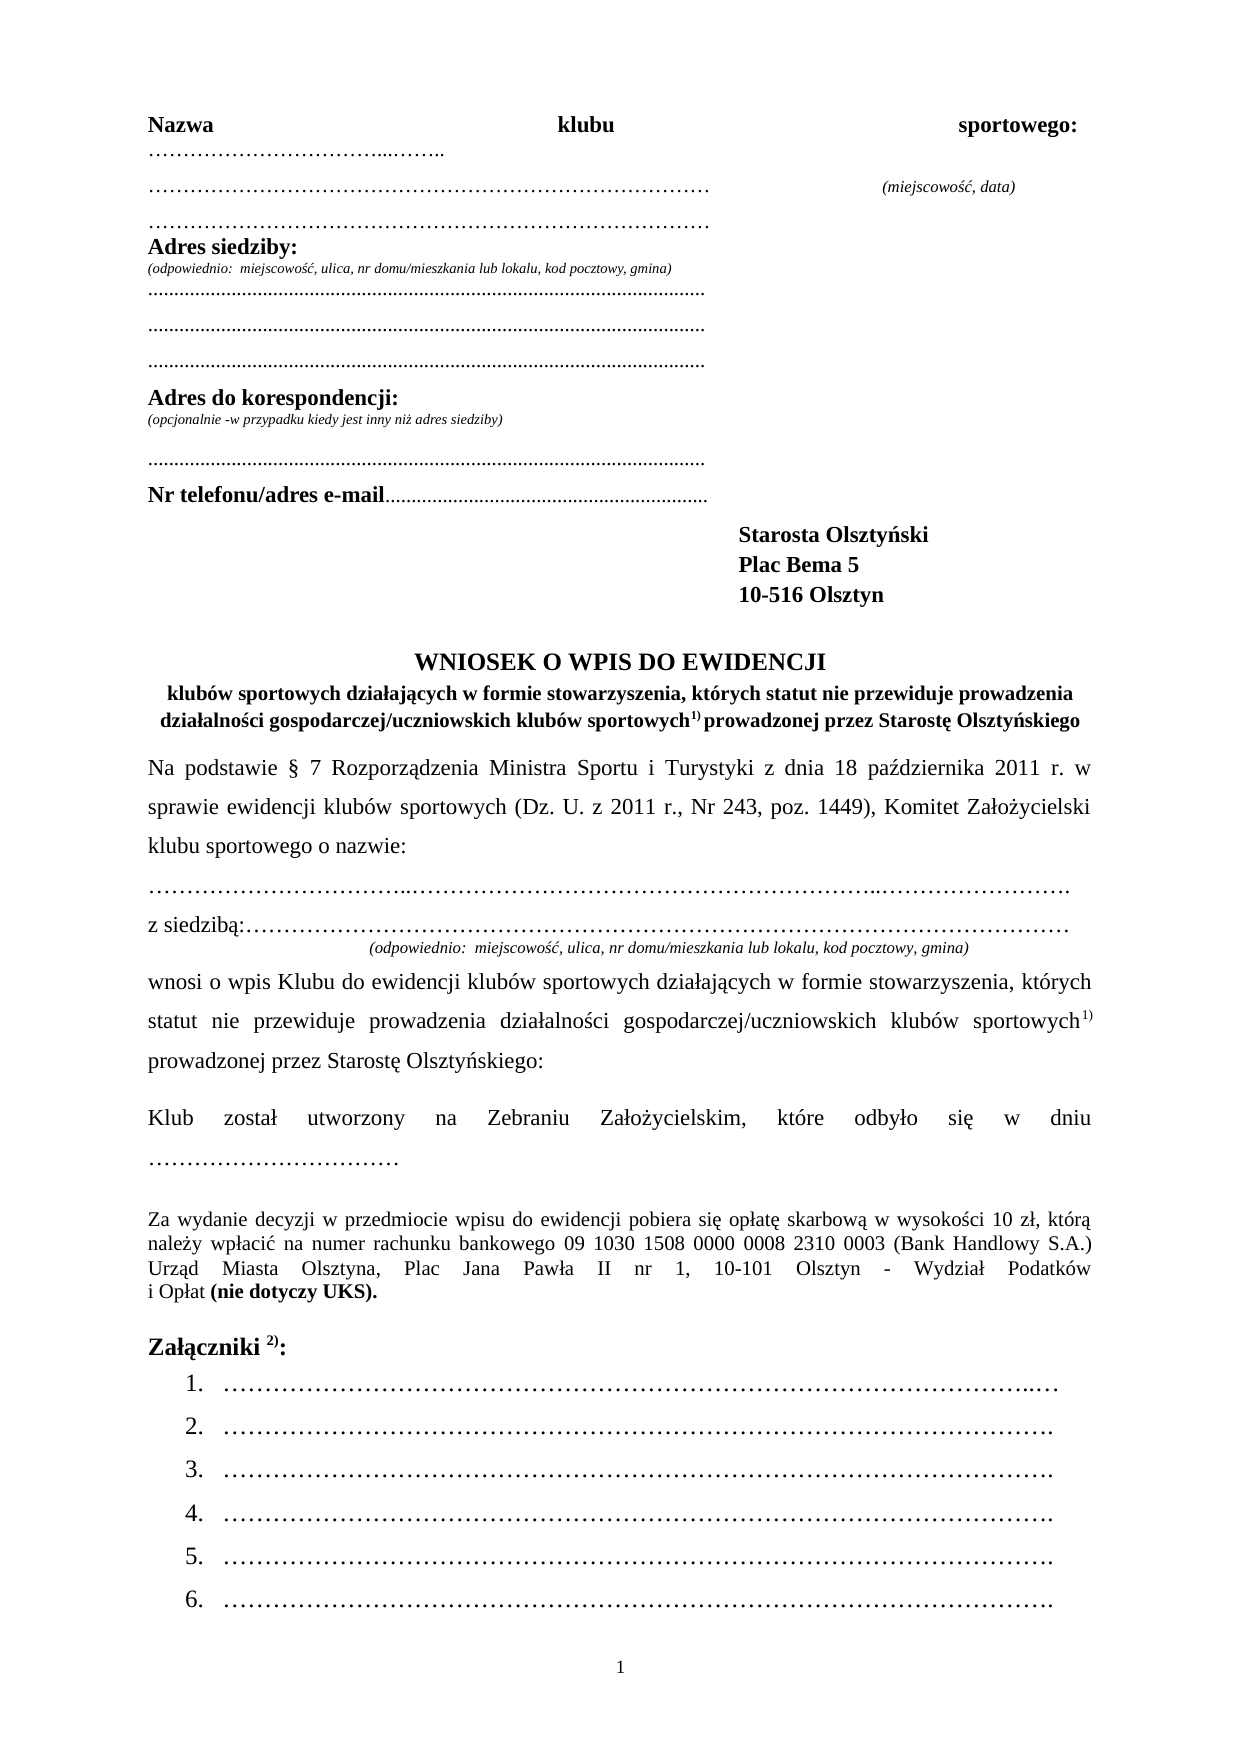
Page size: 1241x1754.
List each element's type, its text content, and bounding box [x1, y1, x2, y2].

text ........................................................................................................... [148, 276, 1078, 300]
text Nazwa klubu sportowego: ……………………………...…….. [148, 111, 1078, 161]
text Za wydanie decyzji w przedmiocie wpisu do ewidencji pobiera się opłatę skarbową w wysokości 10 zł, którą należy wpłacić na numer rachunku bankowego 09 1030 1508 0000 0008 2310 0003 (Bank Handlowy S.A.) Urząd Miasta Olsztyna, Plac Jana Pawła II nr 1, 10-101 Olsztyn - Wydział Podatków i Opłat (nie dotyczy UKS). [148, 1207, 1093, 1303]
list ………………………………………………………………………………………. [185, 1541, 1093, 1569]
text Plac Bema 5 [738, 551, 1093, 578]
text ……………………………………………………………………… (miejscowość, data) [148, 173, 1078, 197]
text Klub został utworzony na Zebraniu Założycielskim, które odbyło się w dniu …………………………… [148, 1104, 1093, 1170]
list ………………………………………………………………………………………. [185, 1454, 1093, 1483]
text 10-516 Olsztyn [738, 581, 1093, 608]
text (odpowiednio: miejscowość, ulica, nr domu/mieszkania lub lokalu, kod pocztowy, gmina) [148, 938, 1093, 957]
text ........................................................................................................... [148, 312, 1078, 336]
text (odpowiednio: miejscowość, ulica, nr domu/mieszkania lub lokalu, kod pocztowy, gmina) [148, 259, 1078, 276]
text Nr telefonu/adres e-mail.............................................................. [148, 482, 1078, 508]
text Załączniki 2): [148, 1332, 1093, 1361]
text ........................................................................................................... [148, 446, 1078, 469]
text z siedzibą:……………………………………………………………………………………………… [148, 911, 1093, 938]
text Adres do korespondencji: [148, 384, 1078, 411]
text WNIOSEK O WPIS DO EWIDENCJI [148, 647, 1093, 676]
text ……………………………………………………………………… [148, 209, 1078, 233]
text ........................................................................................................... [148, 348, 1078, 372]
list ………………………………………………………………………………………. [185, 1411, 1093, 1440]
text wnosi o wpis Klubu do ewidencji klubów sportowych działających w formie stowarzyszenia, których statut nie przewiduje prowadzenia działalności gospodarczej/uczniowskich klubów sportowych1) prowadzonej przez Starostę Olsztyńskiego: [148, 968, 1093, 1073]
text Na podstawie § 7 Rozporządzenia Ministra Sportu i Turystyki z dnia 18 października 2011 r. w sprawie ewidencji klubów sportowych (Dz. U. z 2011 r., Nr 243, poz. 1449), Komitet Założycielski klubu sportowego o nazwie: [148, 753, 1093, 859]
list ……………………………………………………………………………………..… [185, 1368, 1093, 1397]
list ………………………………………………………………………………………. [185, 1584, 1093, 1613]
text ……………………………..……………………………………………………..……………………. [148, 872, 1093, 898]
text klubów sportowych działających w formie stowarzyszenia, których statut nie przewiduje prowadzenia działalności gospodarczej/uczniowskich klubów sportowych1) prowadzonej przez Starostę Olsztyńskiego [148, 680, 1093, 732]
text Adres siedziby: [148, 233, 1078, 259]
list ………………………………………………………………………………………. [185, 1498, 1093, 1526]
text (opcjonalnie -w przypadku kiedy jest inny niż adres siedziby) [148, 411, 1078, 428]
text Starosta Olsztyński [738, 521, 1093, 547]
